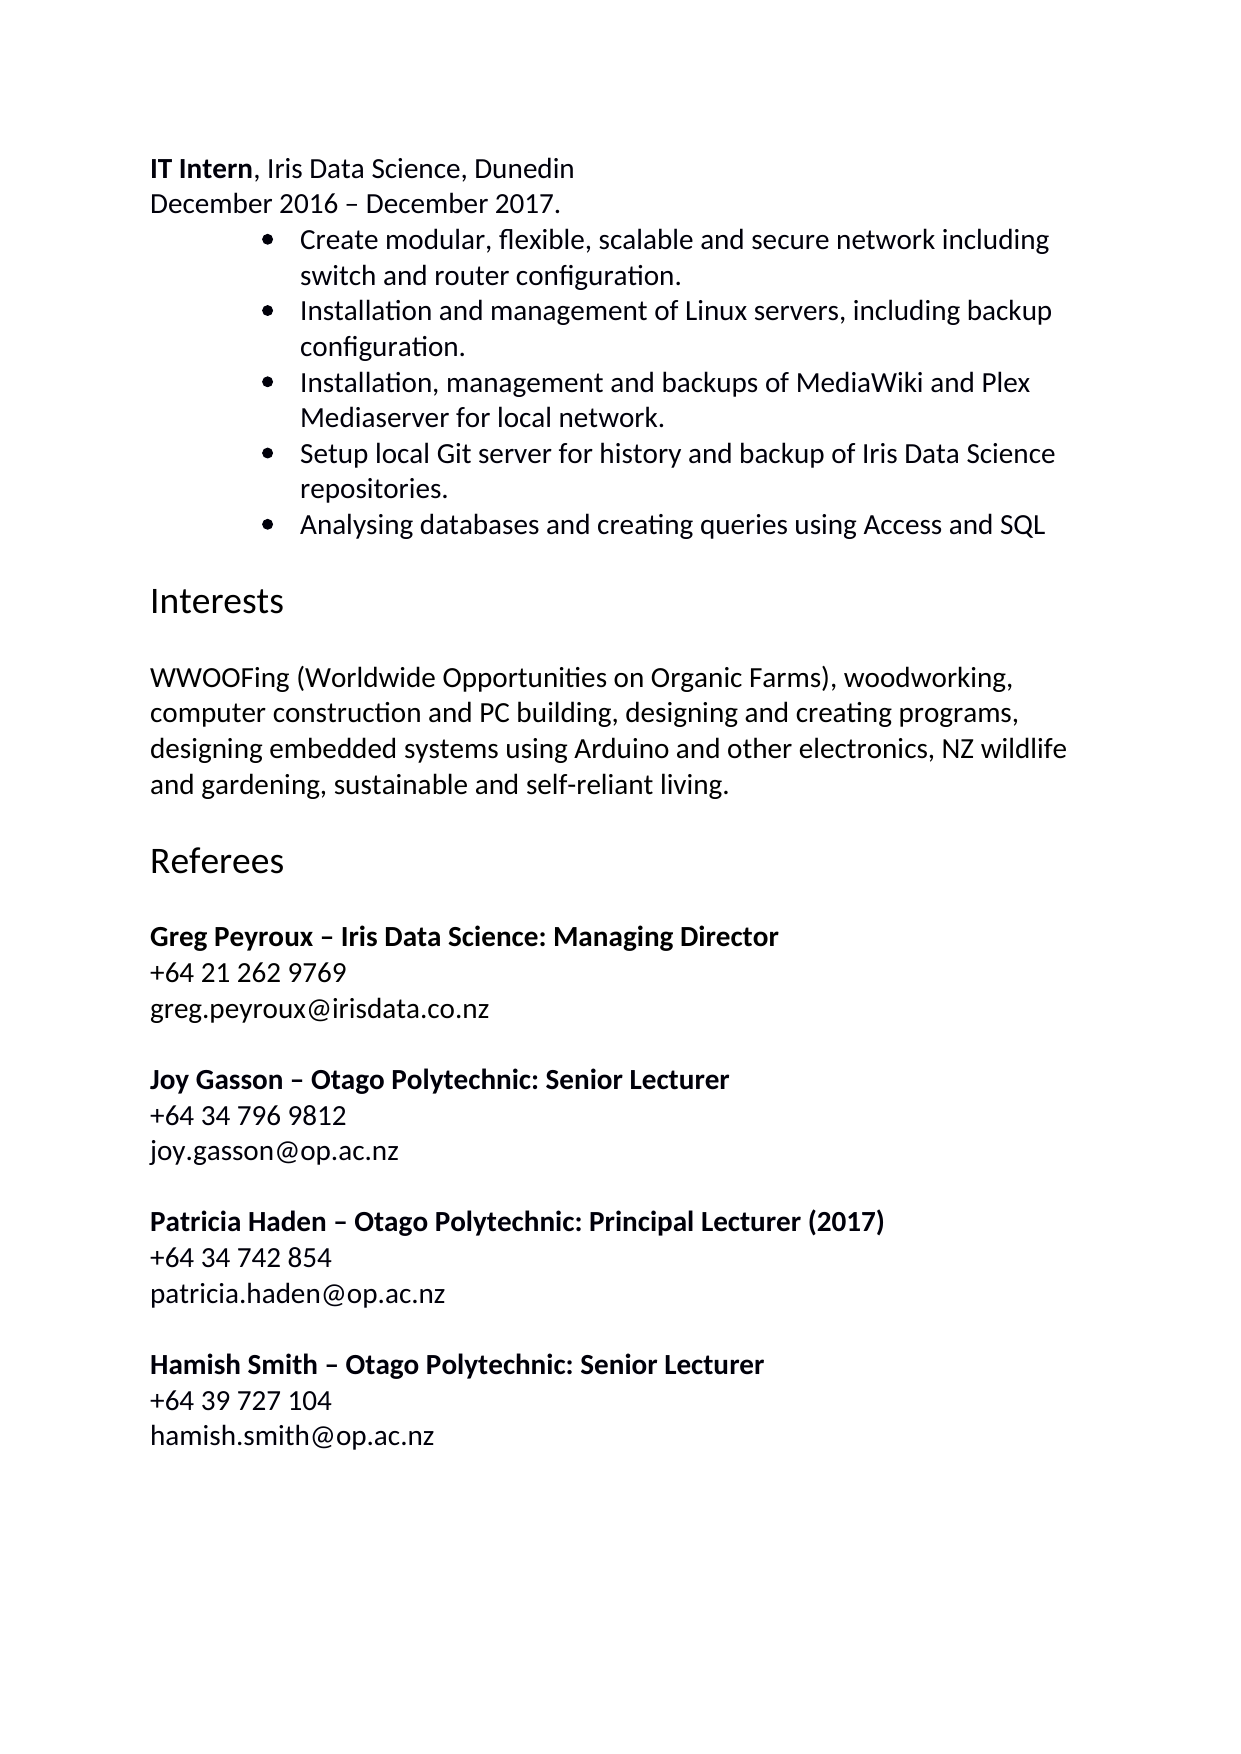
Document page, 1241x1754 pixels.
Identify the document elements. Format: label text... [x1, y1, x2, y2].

text Interests [150, 577, 1090, 623]
text IT Intern, Iris Data Science, Dunedin [150, 150, 1090, 186]
text greg.peyroux@irisdata.co.nz [150, 990, 1090, 1025]
text Greg Peyroux – Iris Data Science: Managing Director [150, 918, 1090, 954]
text +64 34 796 9812 [150, 1097, 1090, 1132]
list Analysing databases and creating queries using Access and SQL [262, 506, 1090, 542]
text +64 39 727 104 [150, 1382, 1090, 1417]
text Patricia Haden – Otago Polytechnic: Principal Lecturer (2017) [150, 1203, 1090, 1239]
text December 2016 – December 2017. [150, 186, 1090, 221]
text Joy Gasson – Otago Polytechnic: Senior Lecturer [150, 1061, 1090, 1097]
list Create modular, flexible, scalable and secure network including switch and router configuration. [262, 221, 1090, 292]
list Setup local Git server for history and backup of Iris Data Science repositories. [262, 435, 1090, 506]
text joy.gasson@op.ac.nz [150, 1132, 1090, 1168]
text +64 34 742 854 [150, 1239, 1090, 1275]
text Hamish Smith – Otago Polytechnic: Senior Lecturer [150, 1346, 1090, 1382]
list Installation, management and backups of MediaWiki and Plex Mediaserver for local network. [262, 364, 1090, 435]
text WWOOFing (Worldwide Opportunities on Organic Farms), woodworking, computer construction and PC building, designing and creating programs, designing embedded systems using Arduino and other electronics, NZ wildlife and gardening, sustainable and self-reliant living. [150, 659, 1090, 801]
text Referees [150, 837, 1090, 883]
list Installation and management of Linux servers, including backup configuration. [262, 292, 1090, 364]
text +64 21 262 9769 [150, 954, 1090, 990]
text hamish.smith@op.ac.nz [150, 1417, 1090, 1453]
text patricia.haden@op.ac.nz [150, 1275, 1090, 1310]
